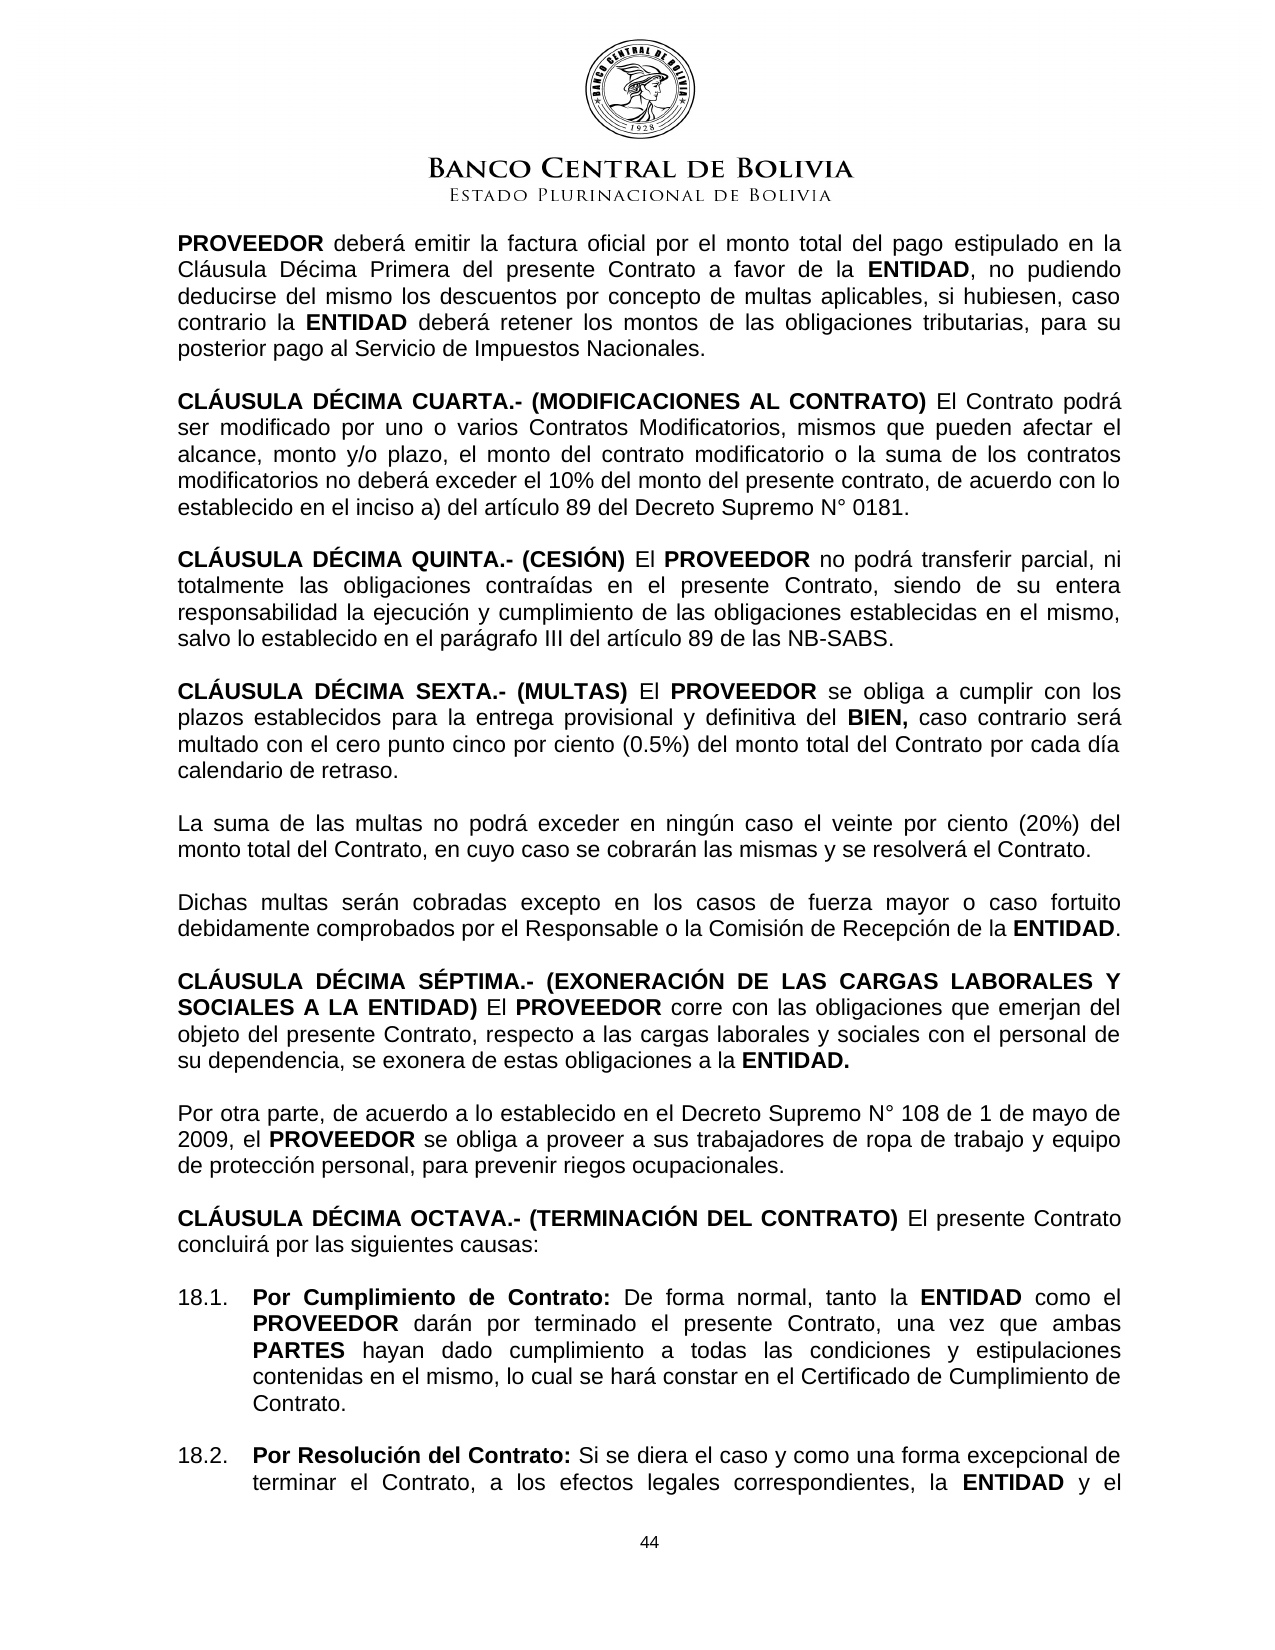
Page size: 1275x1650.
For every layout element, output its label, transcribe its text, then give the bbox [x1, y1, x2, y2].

picture [15, 6, 1262, 209]
text CLÁUSULA DÉCIMA SÉPTIMA.- (EXONERACIÓN DE LAS CARGAS LABORALES Y SOCIALES A LA ENTIDAD) El PROVEEDOR corre con las obligaciones que emerjan del objeto del presente Contrato, respecto a las cargas laborales y sociales con el personal de su dependencia, se exonera de estas obligaciones a la ENTIDAD. [177, 968, 1121, 1073]
text CLÁUSULA DÉCIMA OCTAVA.- (TERMINACIÓN DEL CONTRATO) El presente Contrato concluirá por las siguientes causas: [177, 1205, 1121, 1258]
text La suma de las multas no podrá exceder en ningún caso el veinte por ciento (20%) del monto total del Contrato, en cuyo caso se cobrarán las mismas y se resolverá el Contrato. [177, 810, 1121, 862]
text CLÁUSULA DÉCIMA SEXTA.- (MULTAS) El PROVEEDOR se obliga a cumplir con los plazos establecidos para la entrega provisional y definitiva del BIEN, caso contrario será multado con el cero punto cinco por ciento (0.5%) del monto total del Contrato por cada día calendario de retraso. [177, 678, 1121, 783]
list Por Cumplimiento de Contrato: De forma normal, tanto la ENTIDAD como el PROVEEDOR darán por terminado el presente Contrato, una vez que ambas PARTES hayan dado cumplimiento a todas las condiciones y estipulaciones contenidas en el mismo, lo cual se hará constar en el Certificado de Cumplimiento de Contrato. [177, 1284, 1121, 1416]
text Por otra parte, de acuerdo a lo establecido en el Decreto Supremo N° 108 de 1 de mayo de 2009, el PROVEEDOR se obliga a proveer a sus trabajadores de ropa de trabajo y equipo de protección personal, para prevenir riegos ocupacionales. [177, 1099, 1121, 1179]
text CLÁUSULA DÉCIMA QUINTA.- (CESIÓN) El PROVEEDOR no podrá transferir parcial, ni totalmente las obligaciones contraídas en el presente Contrato, siendo de su entera responsabilidad la ejecución y cumplimiento de las obligaciones establecidas en el mismo, salvo lo establecido en el parágrafo III del artículo 89 de las NB-SABS. [177, 546, 1121, 652]
text CLÁUSULA DÉCIMA CUARTA.- (MODIFICACIONES AL CONTRATO) El Contrato podrá ser modificado por uno o varios Contratos Modificatorios, mismos que pueden afectar el alcance, monto y/o plazo, el monto del contrato modificatorio o la suma de los contratos modificatorios no deberá exceder el 10% del monto del presente contrato, de acuerdo con lo establecido en el inciso a) del artículo 89 del Decreto Supremo N° 0181. [177, 388, 1121, 520]
text Dichas multas serán cobradas excepto en los casos de fuerza mayor o caso fortuito debidamente comprobados por el Responsable o la Comisión de Recepción de la ENTIDAD. [177, 889, 1121, 941]
